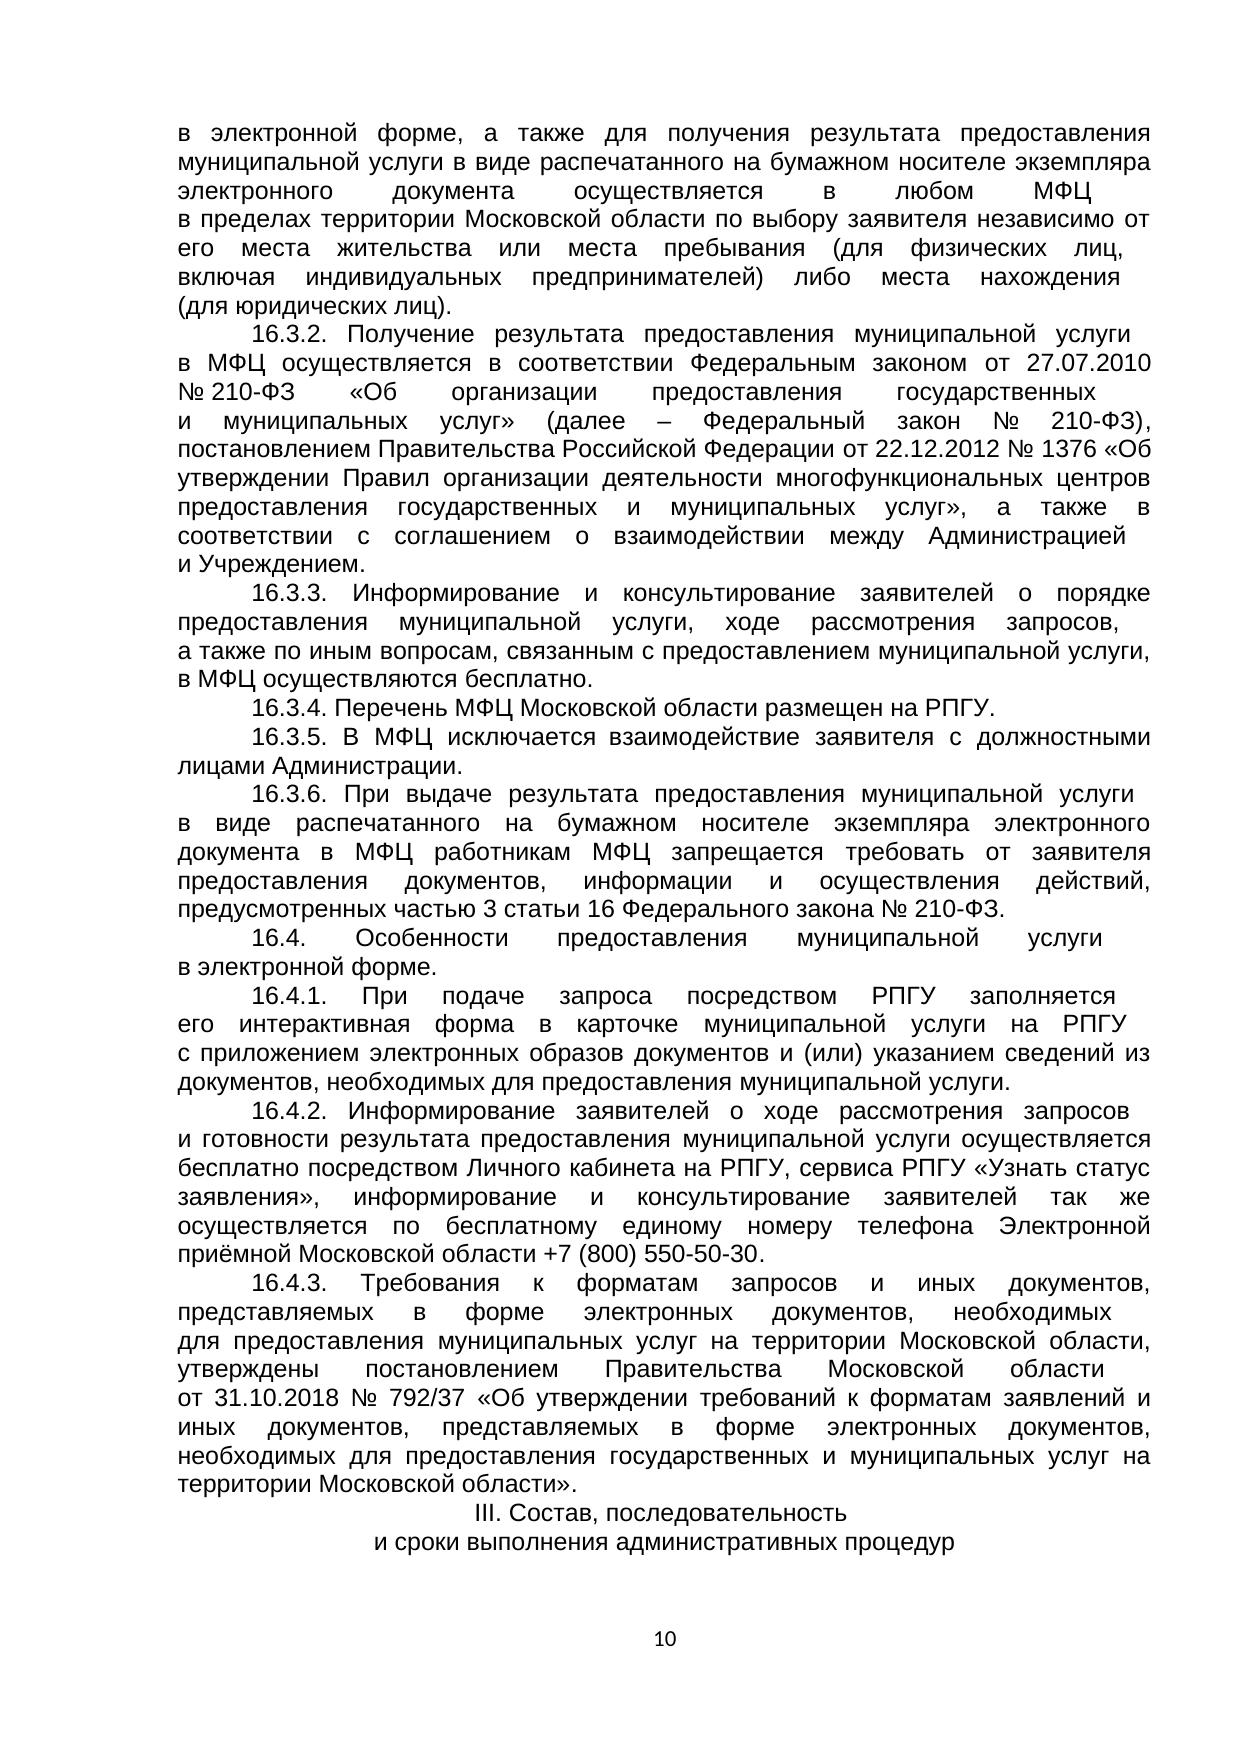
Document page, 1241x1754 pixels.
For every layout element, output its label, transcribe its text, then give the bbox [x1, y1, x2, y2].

text 16.3.4. Перечень МФЦ Московской области размещен на РПГУ. [177, 693, 1152, 722]
text 16.3.3. Информирование и консультирование заявителей о порядке предоставления муниципальной услуги, ходе рассмотрения запросов, а также по иным вопросам, связанным с предоставлением муниципальной услуги, в МФЦ осуществляются бесплатно. [177, 578, 1152, 693]
text 16.3.6. При выдаче результата предоставления муниципальной услуги в виде распечатанного на бумажном носителе экземпляра электронного документа в МФЦ работникам МФЦ запрещается требовать от заявителя предоставления документов, информации и осуществления действий, предусмотренных частью 3 статьи 16 Федерального закона № 210-ФЗ. [177, 779, 1152, 923]
text 16.4.3. Требования к форматам запросов и иных документов, представляемых в форме электронных документов, необходимых для предоставления муниципальных услуг на территории Московской области, утверждены постановлением Правительства Московской области от 31.10.2018 № 792/37 «Об утверждении требований к форматам заявлений и иных документов, представляемых в форме электронных документов, необходимых для предоставления государственных и муниципальных услуг на территории Московской области». [177, 1268, 1152, 1498]
text 16.3.2. Получение результата предоставления муниципальной услуги в МФЦ осуществляется в соответствии Федеральным законом от 27.07.2010 № 210-ФЗ «Об организации предоставления государственных и муниципальных услуг» (далее – Федеральный закон № 210-ФЗ), постановлением Правительства Российской Федерации от 22.12.2012 № 1376 «Об утверждении Правил организации деятельности многофункциональных центров предоставления государственных и муниципальных услуг», а также в соответствии с соглашением о взаимодействии между Администрацией и Учреждением. [177, 319, 1152, 578]
text 16.4.2. Информирование заявителей о ходе рассмотрения запросов и готовности результата предоставления муниципальной услуги осуществляется бесплатно посредством Личного кабинета на РПГУ, сервиса РПГУ «Узнать статус заявления», информирование и консультирование заявителей так же осуществляется по бесплатному единому номеру телефона Электронной приёмной Московской области +7 (800) 550-50-30. [177, 1096, 1152, 1268]
text 16.3.5. В МФЦ исключается взаимодействие заявителя с должностными лицами Администрации. [177, 722, 1152, 779]
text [177, 118, 1152, 319]
text 16.4.1. При подаче запроса посредством РПГУ заполняется его интерактивная форма в карточке муниципальной услуги на РПГУ с приложением электронных образов документов и (или) указанием сведений из документов, необходимых для предоставления муниципальной услуги. [177, 981, 1152, 1096]
subtitle III. Состав, последовательность и сроки выполнения административных процедур [177, 1498, 1152, 1556]
text 16.4. Особенности предоставления муниципальной услуги в электронной форме. [177, 923, 1152, 981]
